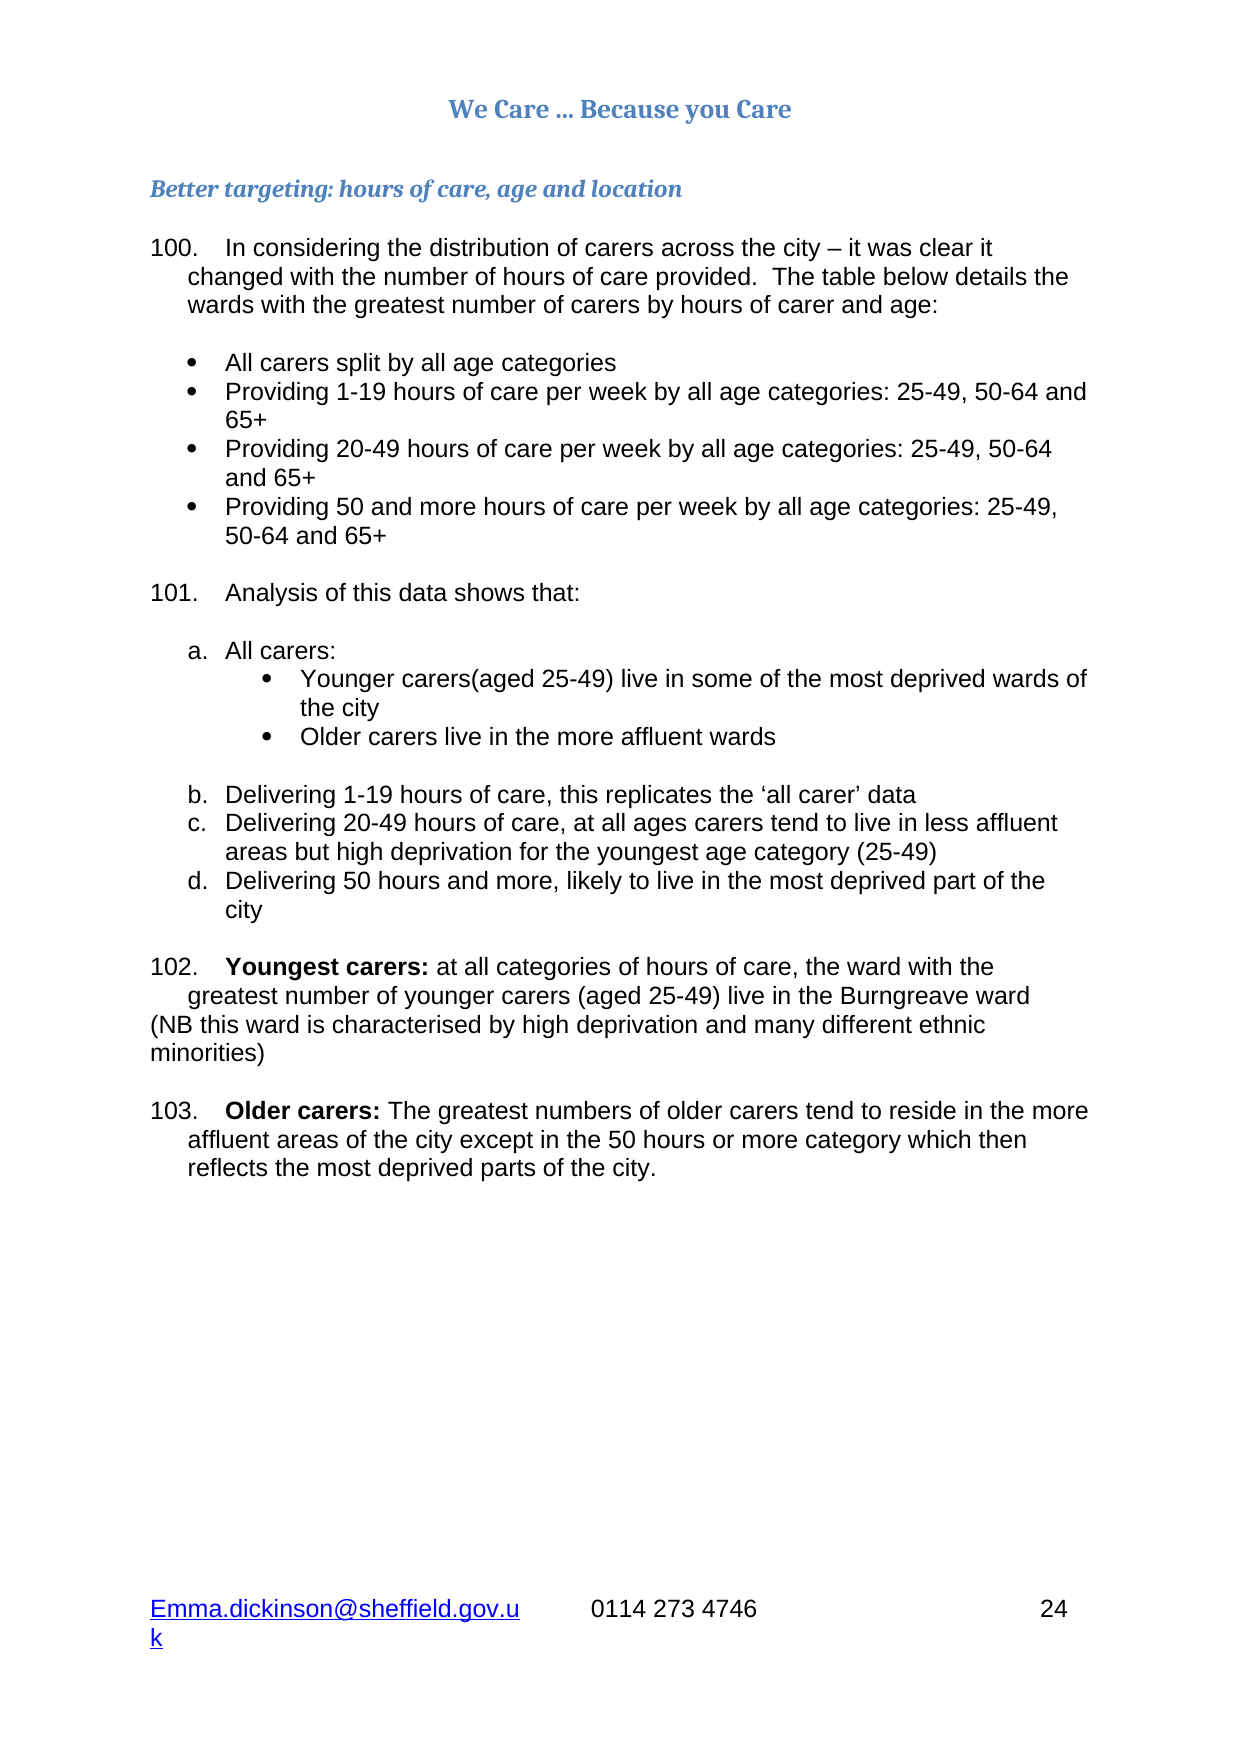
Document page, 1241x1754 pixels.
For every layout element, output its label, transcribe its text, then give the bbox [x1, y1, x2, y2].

list Older carers live in the more affluent wards [262, 722, 1090, 751]
list All carers: [187, 636, 1090, 664]
list Providing 20-49 hours of care per week by all age categories: 25-49, 50-64 and 65+ [187, 434, 1090, 492]
list Older carers: The greatest numbers of older carers tend to reside in the more affluent areas of the city except in the 50 hours or more category which then reflects the most deprived parts of the city. [150, 1096, 1090, 1182]
list Delivering 1-19 hours of care, this replicates the ‘all carer’ data [187, 780, 1090, 808]
list In considering the distribution of carers across the city – it was clear it changed with the number of hours of care provided. The table below details the wards with the greatest number of carers by hours of carer and age: [150, 233, 1090, 319]
list Analysis of this data shows that: [150, 578, 1090, 607]
list Providing 1-19 hours of care per week by all age categories: 25-49, 50-64 and 65+ [187, 377, 1090, 434]
list Younger carers(aged 25-49) live in some of the most deprived wards of the city [262, 664, 1090, 722]
list Delivering 20-49 hours of care, at all ages carers tend to live in less affluent areas but high deprivation for the youngest age category (25-49) [187, 808, 1090, 866]
subtitle Better targeting: hours of care, age and location [150, 175, 1090, 204]
list All carers split by all age categories [187, 348, 1090, 377]
list Providing 50 and more hours of care per week by all age categories: 25-49, 50-64 and 65+ [187, 492, 1090, 549]
list Youngest carers: at all categories of hours of care, the ward with the greatest number of younger carers (aged 25-49) live in the Burngreave ward [150, 952, 1090, 1010]
text (NB this ward is characterised by high deprivation and many different ethnic minorities) [150, 1010, 1090, 1067]
list Delivering 50 hours and more, likely to live in the most deprived part of the city [187, 866, 1090, 923]
